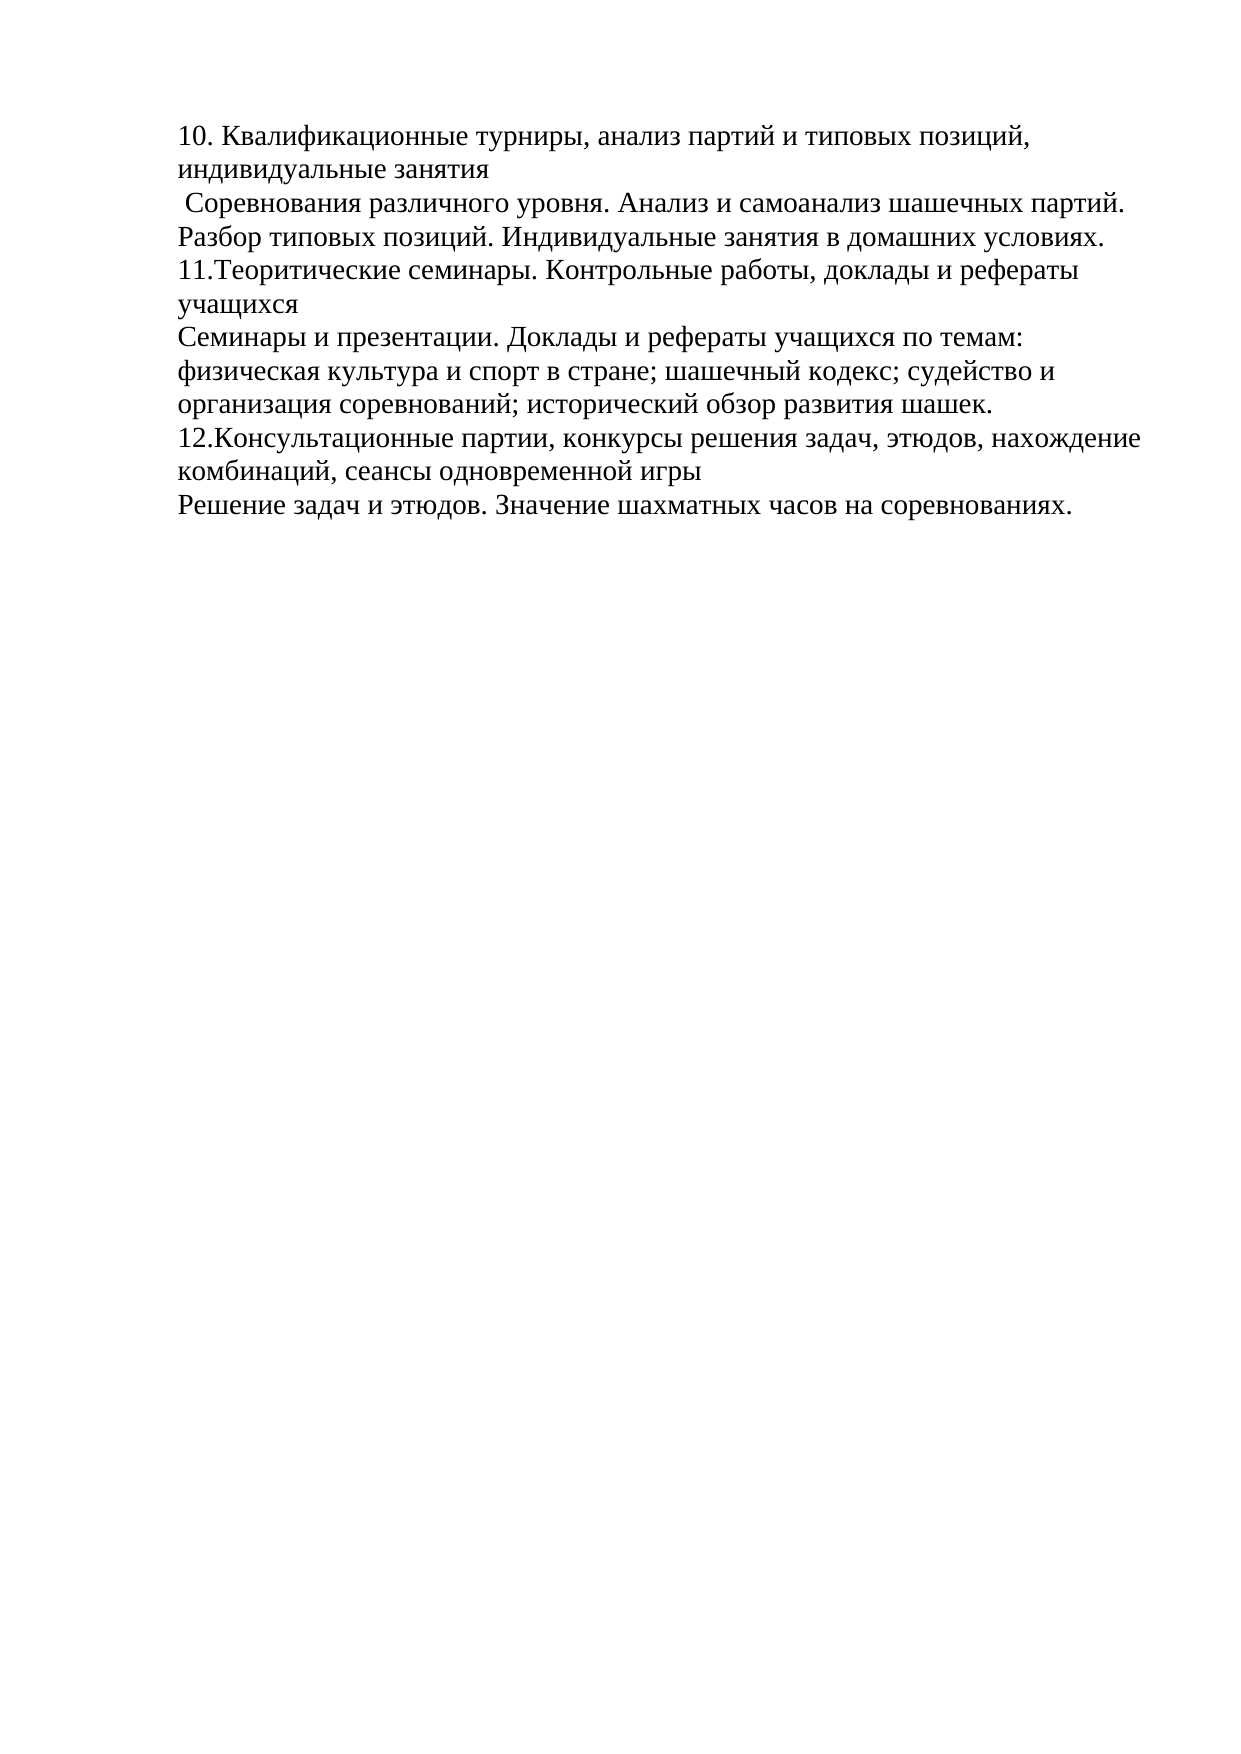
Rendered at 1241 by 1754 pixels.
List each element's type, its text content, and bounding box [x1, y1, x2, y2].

text Семинары и презентации. Доклады и рефераты учащихся по темам: физическая культура и спорт в стране; шашечный кодекс; судейство и организация соревнований; исторический обзор развития шашек. [177, 319, 1152, 420]
text 11.Теоритические семинары. Контрольные работы, доклады и рефераты учащихся [177, 252, 1152, 319]
text 12.Консультационные партии, конкурсы решения задач, этюдов, нахождение комбинаций, сеансы одновременной игры [177, 420, 1152, 487]
text Соревнования различного уровня. Анализ и самоанализ шашечных партий. [177, 185, 1152, 219]
text Разбор типовых позиций. Индивидуальные занятия в домашних условиях. [177, 219, 1152, 252]
text Решение задач и этюдов. Значение шахматных часов на соревнованиях. [177, 487, 1152, 521]
text 10. Квалификационные турниры, анализ партий и типовых позиций, индивидуальные занятия [177, 118, 1152, 185]
